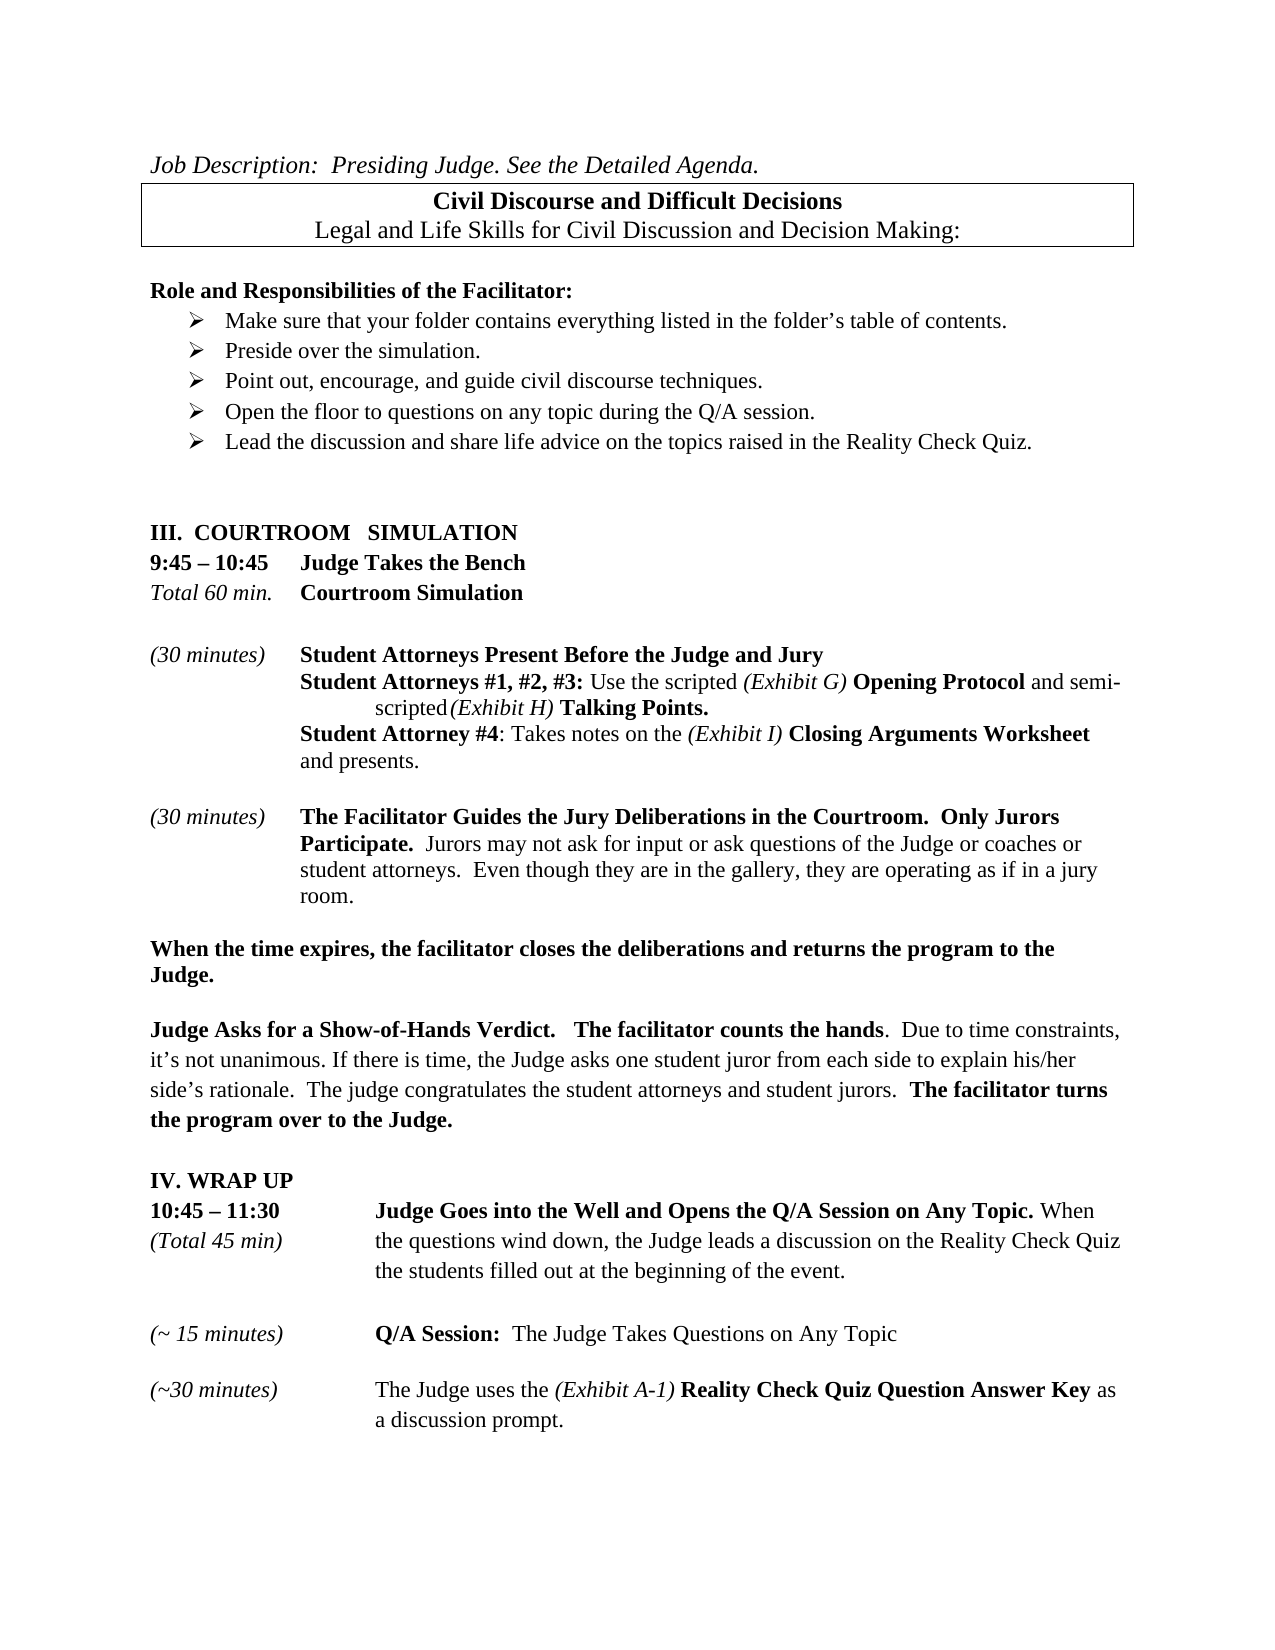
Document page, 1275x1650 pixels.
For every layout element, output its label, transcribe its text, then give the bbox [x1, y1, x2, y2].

list Open the floor to questions on any topic during the Q/A session. [187, 398, 1125, 424]
text Student Attorney #4: Takes notes on the (Exhibit I) Closing Arguments Worksheet and presents. [300, 721, 1125, 773]
text Student Attorneys #1, #2, #3: Use the scripted (Exhibit G) Opening Protocol and semi- scripted (Exhibit H) Talking Points. [150, 668, 1125, 721]
text 9:45 – 10:45 Judge Takes the Bench [150, 549, 1125, 575]
text (30 minutes) The Facilitator Guides the Jury Deliberations in the Courtroom. Only Jurors Participate. Jurors may not ask for input or ask questions of the Judge or coaches or student attorneys. Even though they are in the gallery, they are operating as if in a jury room. [150, 803, 1125, 909]
text III. COURTROOM SIMULATION [150, 519, 1125, 545]
text Legal and Life Skills for Civil Discussion and Decision Making: [142, 212, 1133, 246]
text (30 minutes) Student Attorneys Present Before the Judge and Jury [150, 641, 1125, 668]
text Civil Discourse and Difficult Decisions [142, 184, 1133, 212]
text (~30 minutes) The Judge uses the (Exhibit A-1) Reality Check Quiz Question Answer Key as a discussion prompt. [150, 1376, 1125, 1433]
text Judge Asks for a Show-of-Hands Verdict. The facilitator counts the hands. Due to time constraints, it’s not unanimous. If there is time, the Judge asks one student juror from each side to explain his/her side’s rationale. The judge congratulates the student attorneys and student jurors. The facilitator turns the program over to the Judge. [150, 1016, 1125, 1133]
list Preside over the simulation. [187, 337, 1125, 364]
text Role and Responsibilities of the Facilitator: [150, 277, 1125, 303]
text (~ 15 minutes) Q/A Session: The Judge Takes Questions on Any Topic [150, 1320, 1125, 1346]
list Point out, encourage, and guide civil discourse techniques. [187, 368, 1125, 394]
list Lead the discussion and share life advice on the topics raised in the Reality Check Quiz. [187, 428, 1125, 454]
text When the time expires, the facilitator closes the deliberations and returns the program to the Judge. [150, 935, 1125, 988]
text (Total 45 min) the questions wind down, the Judge leads a discussion on the Reality Check Quiz the students filled out at the beginning of the event. [150, 1227, 1125, 1284]
text IV. WRAP UP [150, 1167, 1125, 1193]
list Make sure that your folder contains everything listed in the folder’s table of contents. [187, 307, 1125, 333]
text 10:45 – 11:30 Judge Goes into the Well and Opens the Q/A Session on Any Topic. When [150, 1197, 1125, 1223]
text Job Description: Presiding Judge. See the Detailed Agenda. [150, 150, 1125, 179]
text Total 60 min. Courtroom Simulation [150, 579, 1125, 605]
